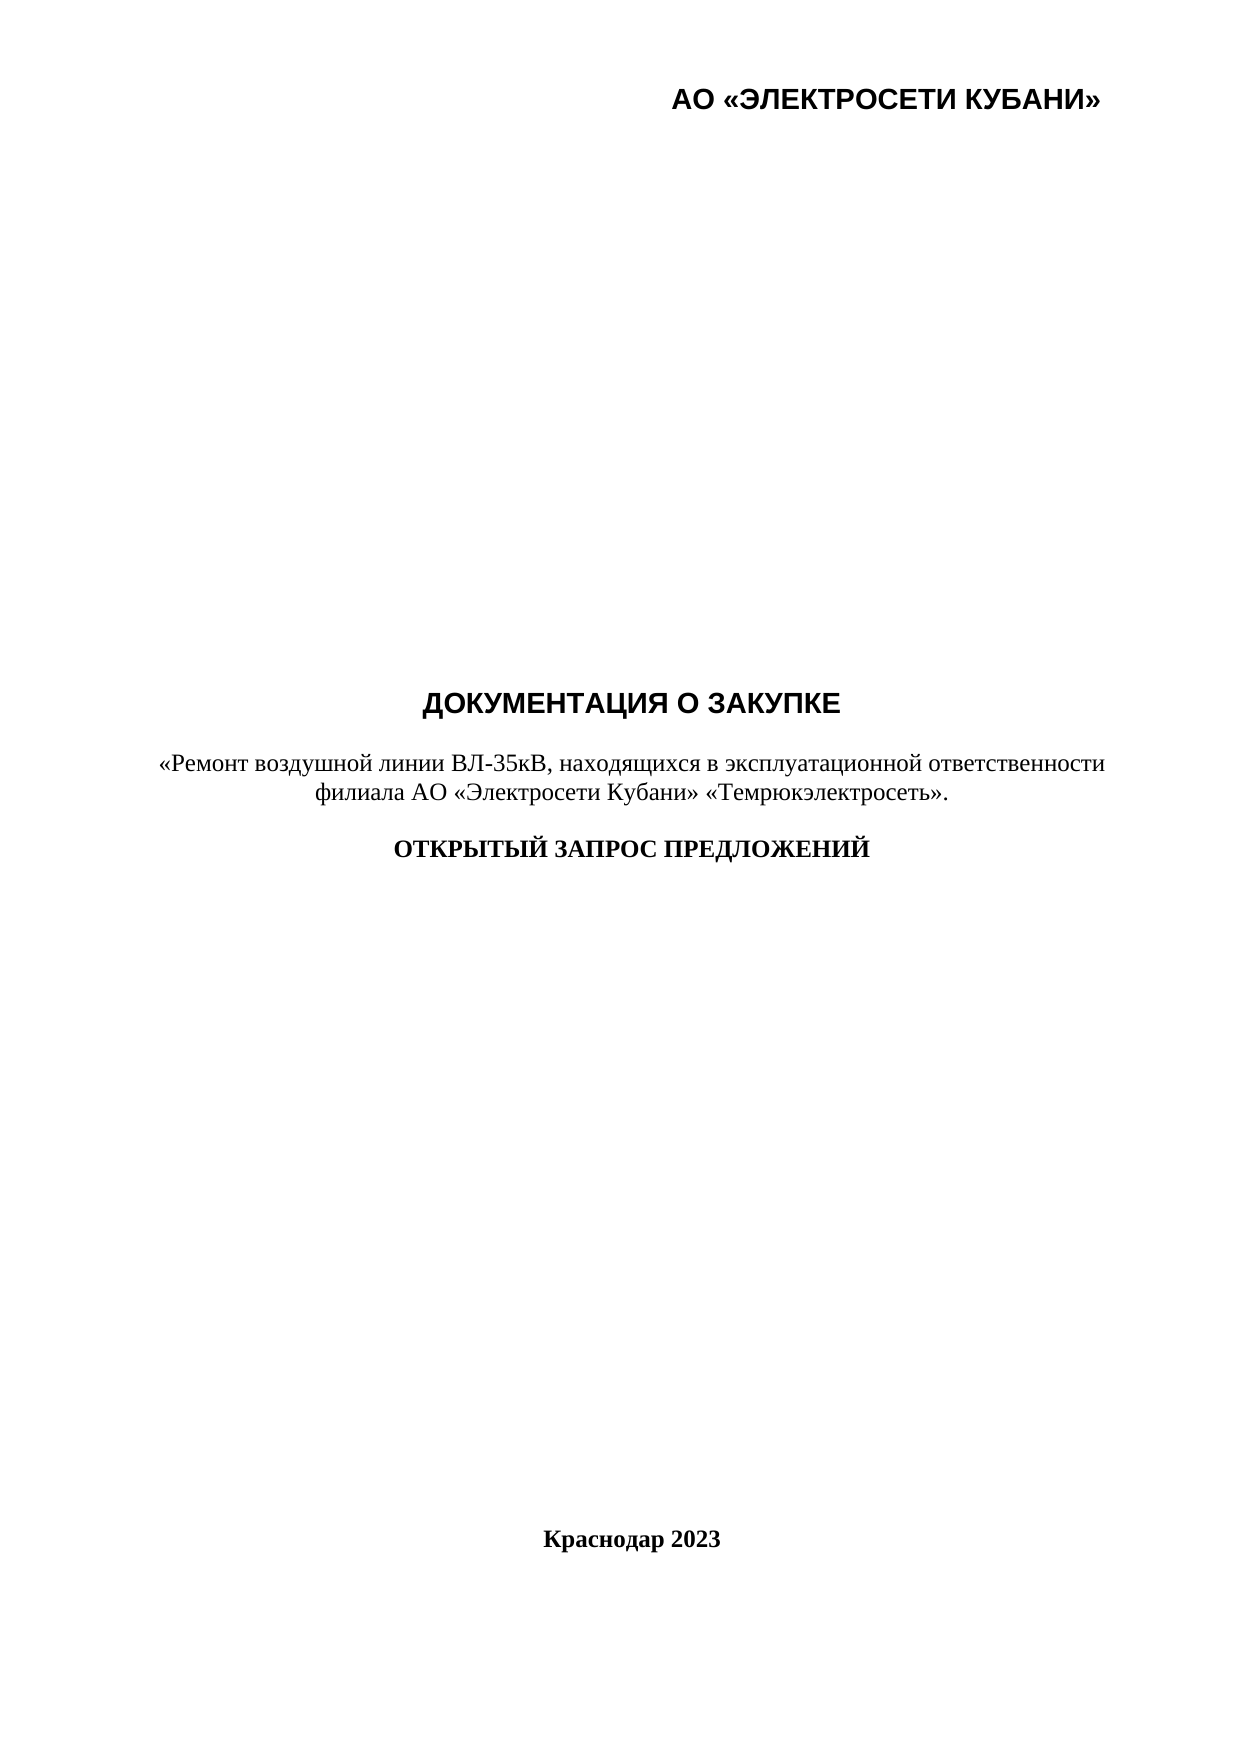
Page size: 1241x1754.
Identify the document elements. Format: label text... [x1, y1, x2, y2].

text ОТКРЫТЫЙ ЗАПРОС ПРЕДЛОЖЕНИЙ [130, 834, 1134, 863]
text Краснодар 2023 [130, 1524, 1134, 1553]
text ДОКУМЕНТАЦИЯ О ЗАКУПКЕ «Ремонт воздушной линии ВЛ-35кВ, находящихся в эксплуатационной ответственности филиала АО «Электросети Кубани» «Темрюкэлектросеть». [130, 686, 1134, 805]
text АО «электросети КУБАНИ» [130, 82, 1134, 115]
